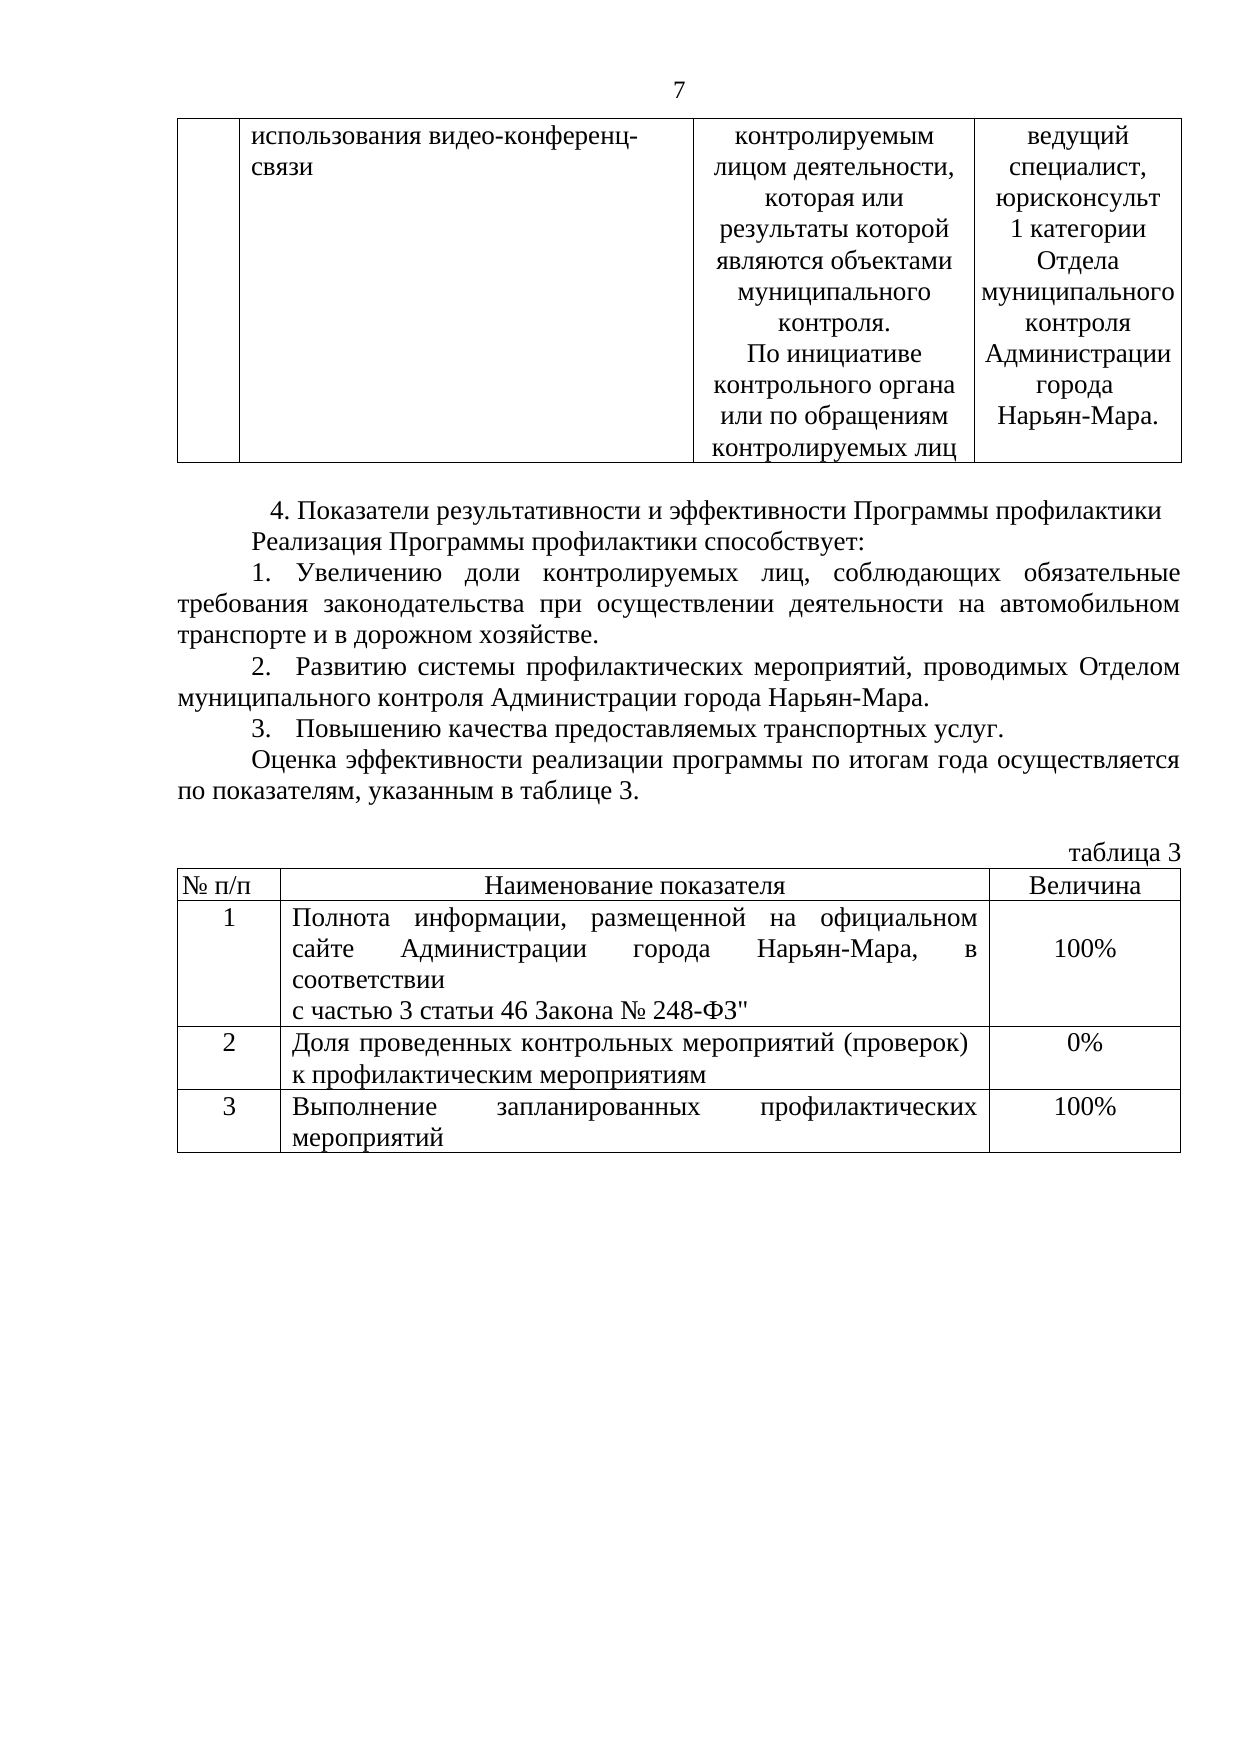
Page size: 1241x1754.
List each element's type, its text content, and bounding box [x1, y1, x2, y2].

text Реализация Программы профилактики способствует: [177, 525, 1181, 556]
table_cell 100% [990, 1090, 1180, 1152]
text Оценка эффективности реализации программы по итогам года осуществляется по показателям, указанным в таблице 3. [177, 743, 1181, 805]
table_cell 3 [178, 1090, 280, 1152]
text таблица 3 [177, 837, 1181, 868]
table_cell 4 [178, 119, 239, 462]
table_cell Выполнение запланированных профилактических мероприятий [281, 1090, 989, 1152]
table_header Наименование показателя [281, 869, 989, 900]
text 2. Развитию системы профилактических мероприятий, проводимых Отделом муниципального контроля Администрации города Нарьян-Мара. [177, 650, 1181, 712]
table_cell Доля проведенных контрольных мероприятий (проверок) к профилактическим мероприятиям [281, 1027, 989, 1089]
table_cell 0% [990, 1027, 1180, 1089]
table_cell 1 [178, 901, 280, 1026]
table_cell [975, 119, 1181, 462]
table_cell Полнота информации, размещенной на официальном сайте Администрации города Нарьян-Мара, в соответствии с частью 3 статьи 46 Закона № 248-ФЗ" [281, 901, 989, 1026]
table_header № п/п [178, 869, 280, 900]
text 3. Повышению качества предоставляемых транспортных услуг. [177, 712, 1181, 743]
text 4. Показатели результативности и эффективности Программы профилактики [177, 494, 1181, 525]
table_header Величина [990, 869, 1180, 900]
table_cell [240, 119, 693, 462]
table_cell 2 [178, 1027, 280, 1089]
table_cell 100% [990, 901, 1180, 1026]
text 1. Увеличению доли контролируемых лиц, соблюдающих обязательные требования законодательства при осуществлении деятельности на автомобильном транспорте и в дорожном хозяйстве. [177, 556, 1181, 650]
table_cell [694, 119, 974, 462]
